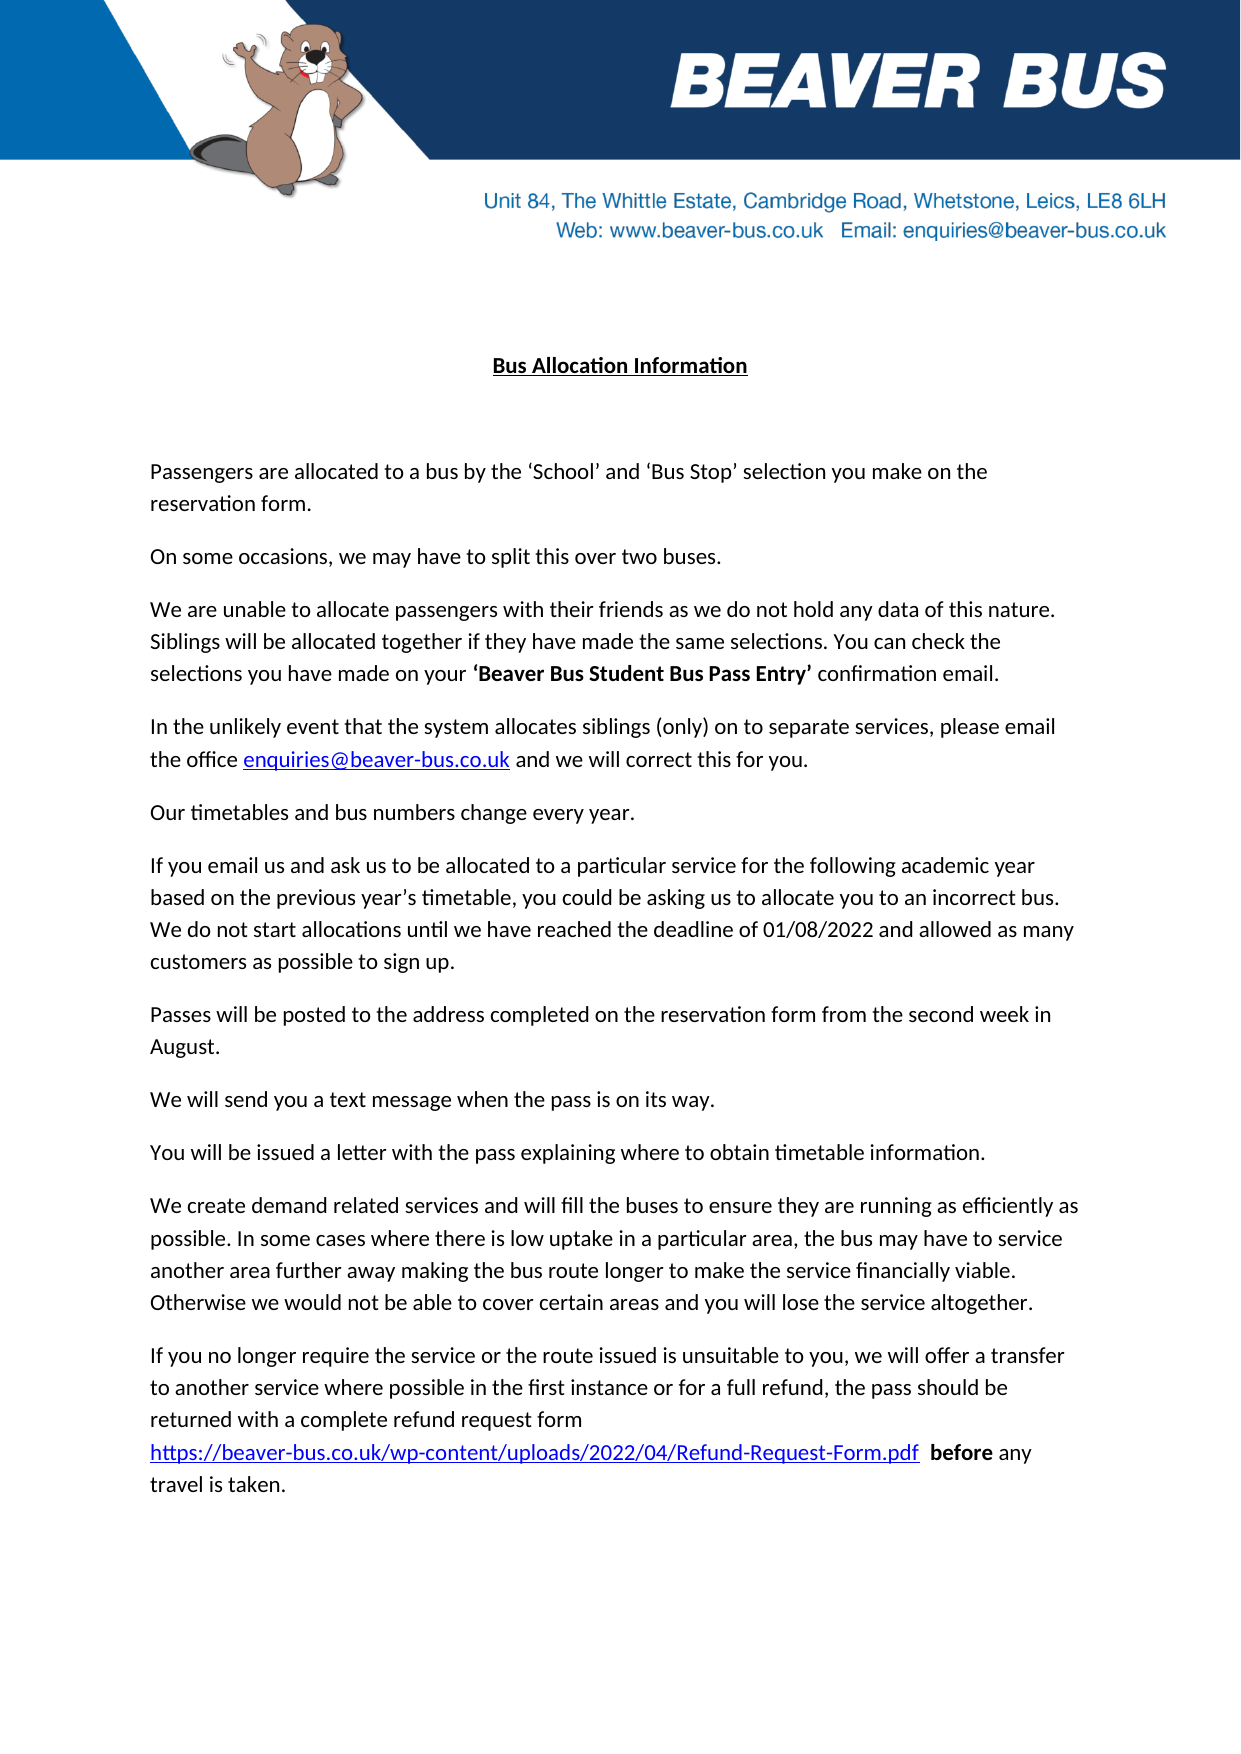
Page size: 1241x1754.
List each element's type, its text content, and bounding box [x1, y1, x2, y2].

text If you email us and ask us to be allocated to a particular service for the following academic year based on the previous year’s timetable, you could be asking us to allocate you to an incorrect bus. We do not start allocations until we have reached the deadline of 01/08/2022 and allowed as many customers as possible to sign up. [150, 851, 1090, 975]
text Passes will be posted to the address completed on the reservation form from the second week in August. [150, 1000, 1090, 1061]
text Our timetables and bus numbers change every year. [150, 798, 1090, 826]
text On some occasions, we may have to split this over two buses. [150, 542, 1090, 570]
picture [0, 0, 1241, 241]
text In the unlikely event that the system allocates siblings (only) on to separate services, please email the office enquiries@beaver-bus.co.uk and we will correct this for you. [150, 712, 1090, 773]
text We will send you a text message when the pass is on its way. [150, 1086, 1090, 1113]
text Bus Allocation Information [150, 351, 1090, 379]
text We create demand related services and will fill the buses to ensure they are running as efficiently as possible. In some cases where there is low uptake in a particular area, the bus may have to service another area further away making the bus route longer to make the service financially viable. Otherwise we would not be able to cover certain areas and you will lose the service altogether. [150, 1192, 1090, 1316]
text We are unable to allocate passengers with their friends as we do not hold any data of this nature. Siblings will be allocated together if they have made the same selections. You can check the selections you have made on your ‘Beaver Bus Student Bus Pass Entry’ confirmation email. [150, 595, 1090, 687]
text Passengers are allocated to a bus by the ‘School’ and ‘Bus Stop’ selection you make on the reservation form. [150, 457, 1090, 517]
text You will be issued a letter with the pass explaining where to obtain timetable information. [150, 1138, 1090, 1167]
text If you no longer require the service or the route issued is unsuitable to you, we will offer a transfer to another service where possible in the first instance or for a full refund, the pass should be returned with a complete refund request form https://beaver-bus.co.uk/wp-content/uploads/2022/04/Refund-Request-Form.pdf before any travel is taken. [150, 1341, 1090, 1498]
